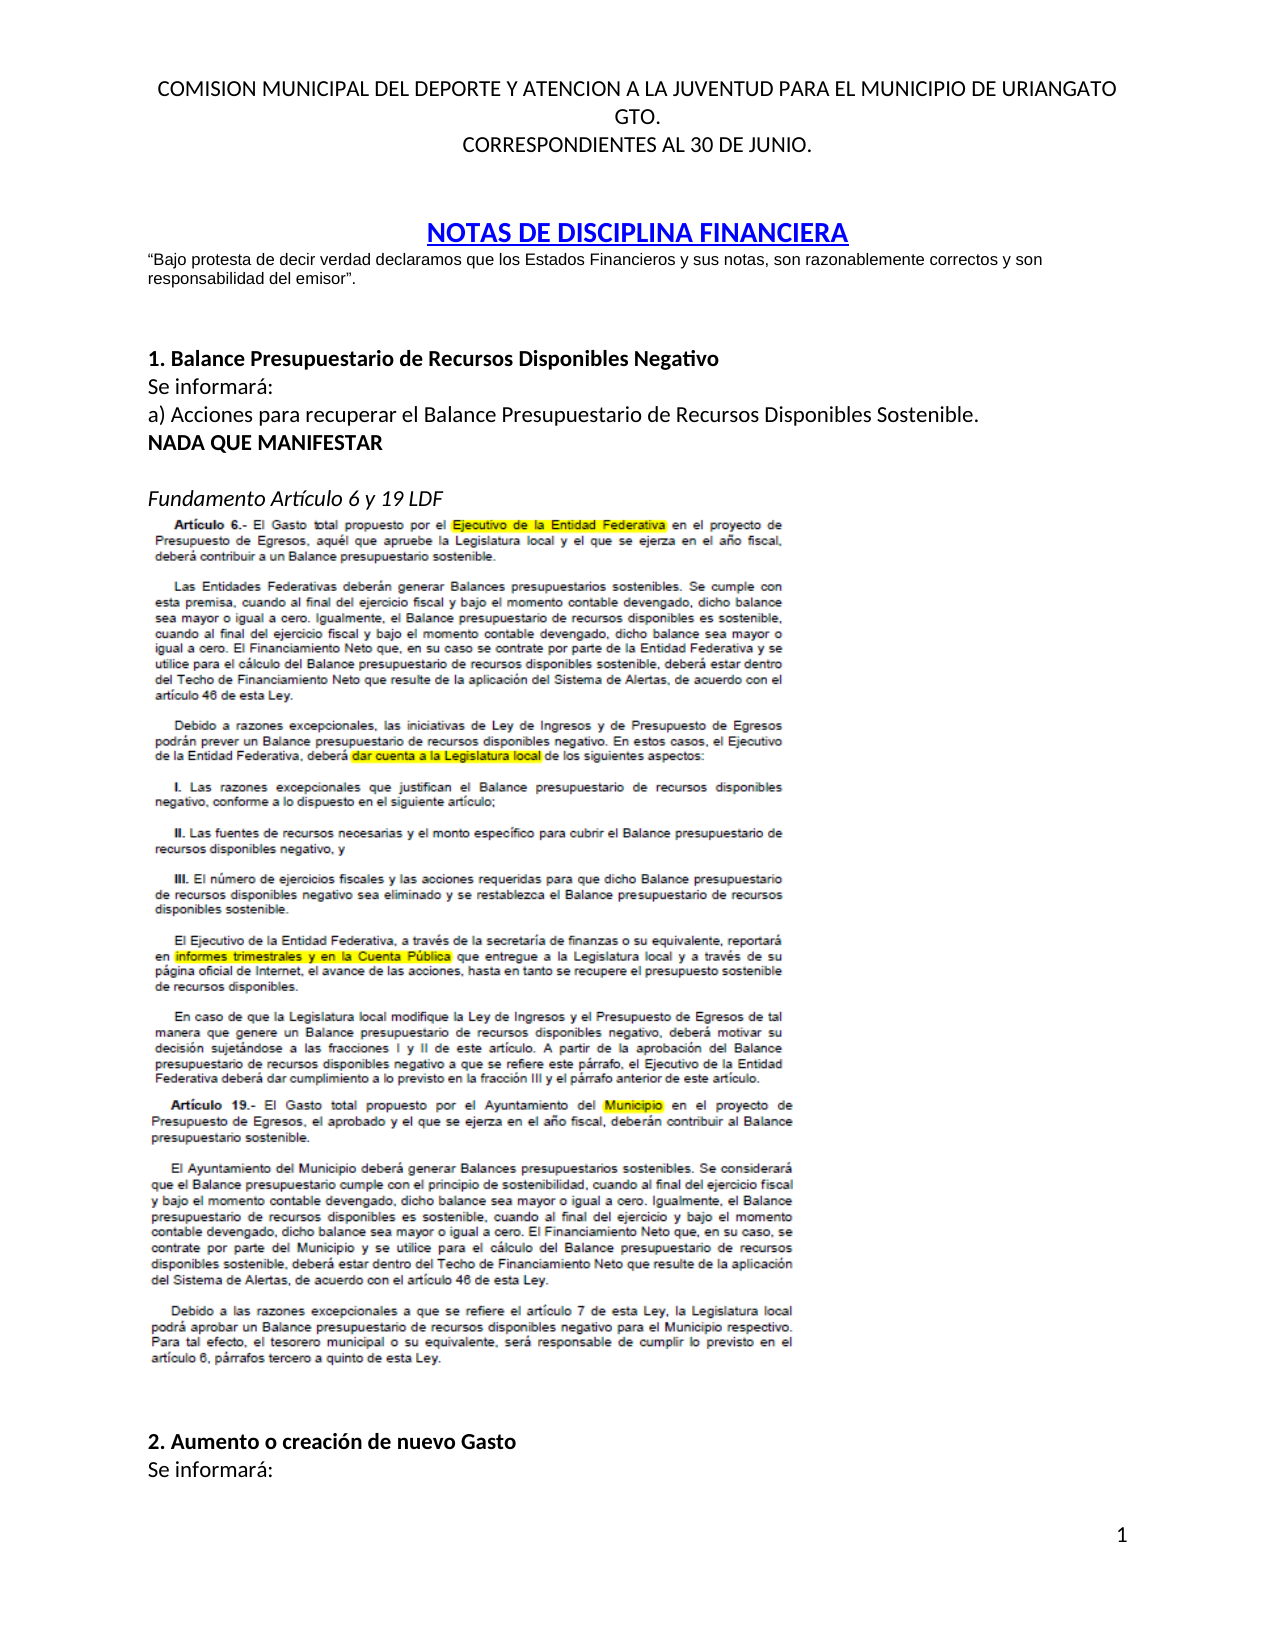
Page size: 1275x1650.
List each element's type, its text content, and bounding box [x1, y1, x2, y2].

text NADA QUE MANIFESTAR [148, 428, 1127, 456]
text 2. Aumento o creación de nuevo Gasto [148, 1427, 1127, 1456]
text “Bajo protesta de decir verdad declaramos que los Estados Financieros y sus notas, son razonablemente correctos y son responsabilidad del emisor”. [148, 249, 1127, 288]
text Fundamento Artículo 6 y 19 LDF [148, 484, 1127, 512]
picture [147, 512, 801, 1372]
text 1. Balance Presupuestario de Recursos Disponibles Negativo [148, 344, 1127, 372]
text a) Acciones para recuperar el Balance Presupuestario de Recursos Disponibles Sostenible. [148, 400, 1127, 428]
text Se informará: [148, 372, 1127, 400]
text Se informará: [148, 1456, 1127, 1483]
text NOTAS DE DISCIPLINA FINANCIERA [148, 214, 1127, 249]
